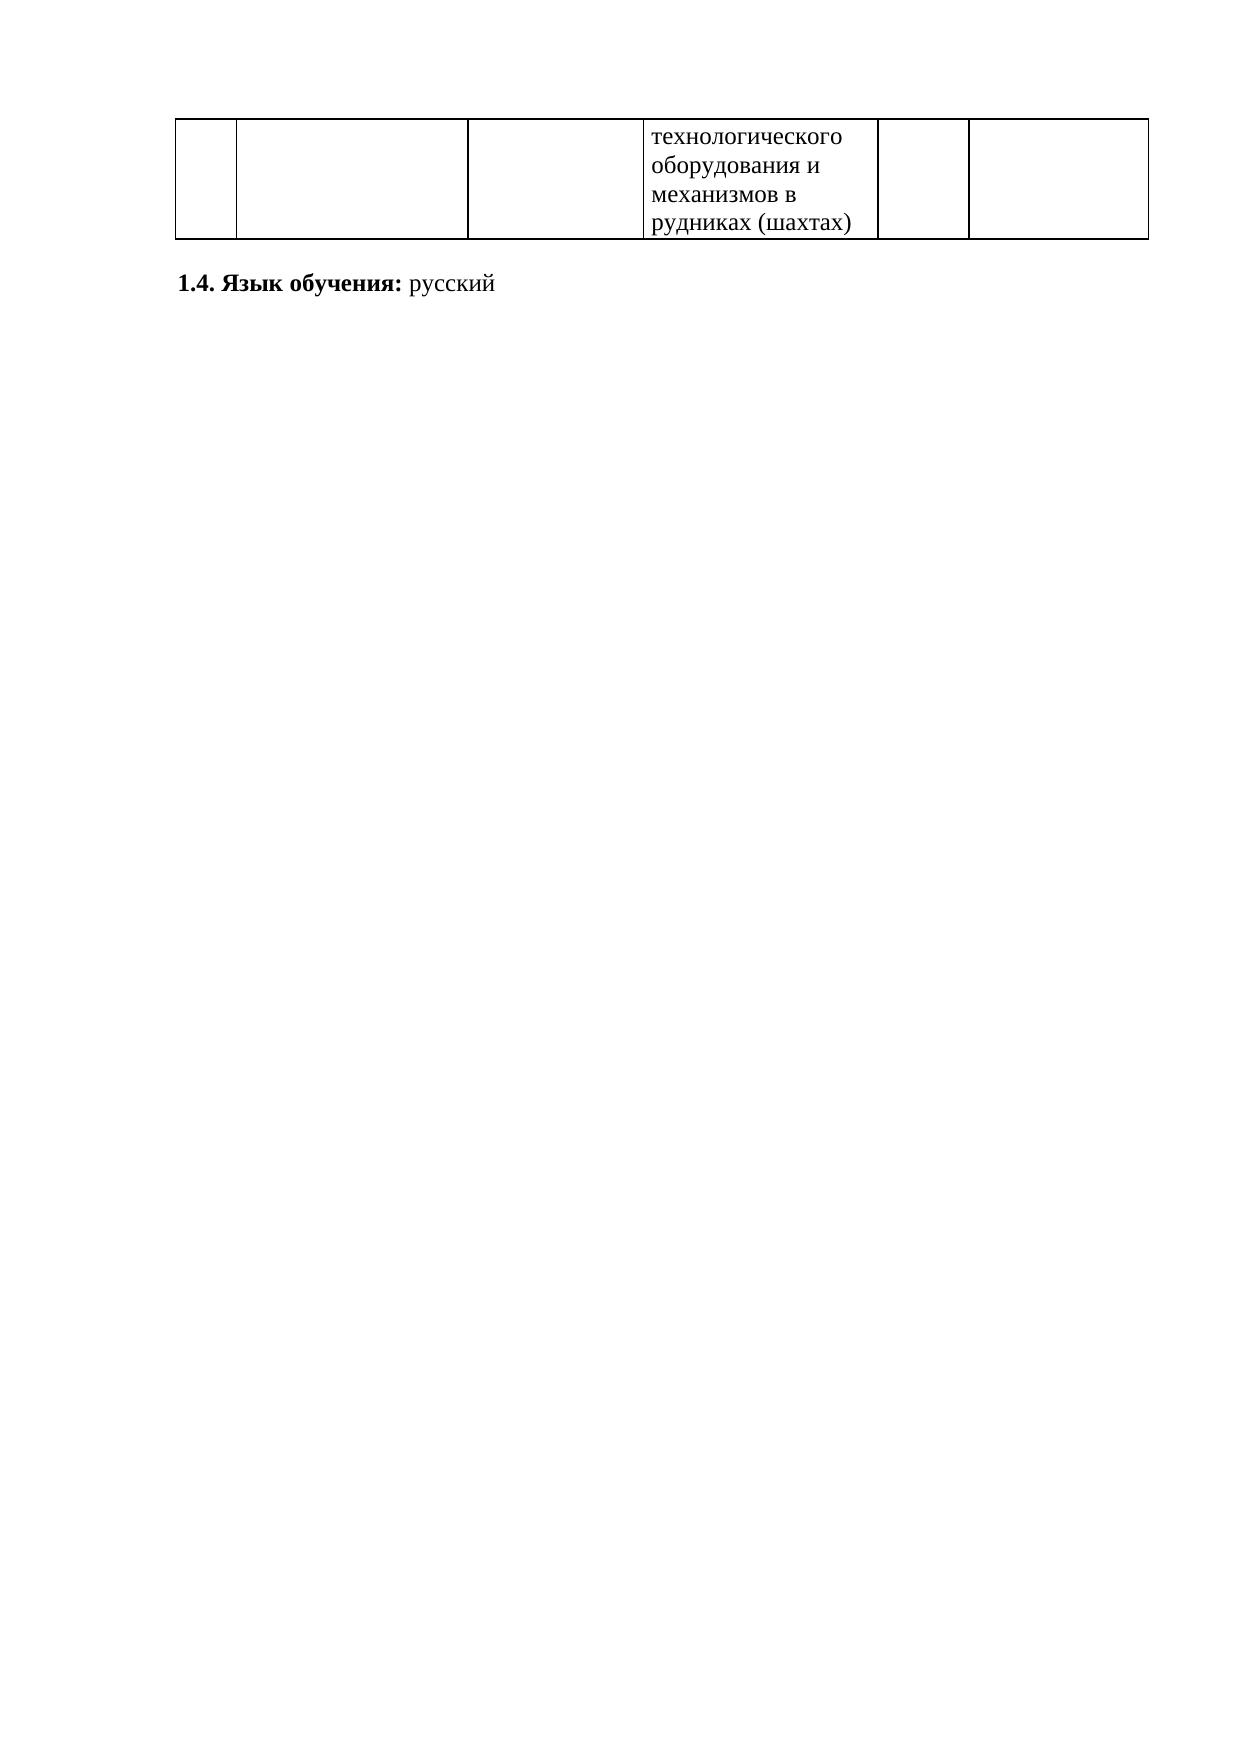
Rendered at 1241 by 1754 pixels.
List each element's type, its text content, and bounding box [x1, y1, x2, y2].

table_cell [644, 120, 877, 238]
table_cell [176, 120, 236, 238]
list 1.4. Язык обучения: русский [177, 268, 1152, 297]
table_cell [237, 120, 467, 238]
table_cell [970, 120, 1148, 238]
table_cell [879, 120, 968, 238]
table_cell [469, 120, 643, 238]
